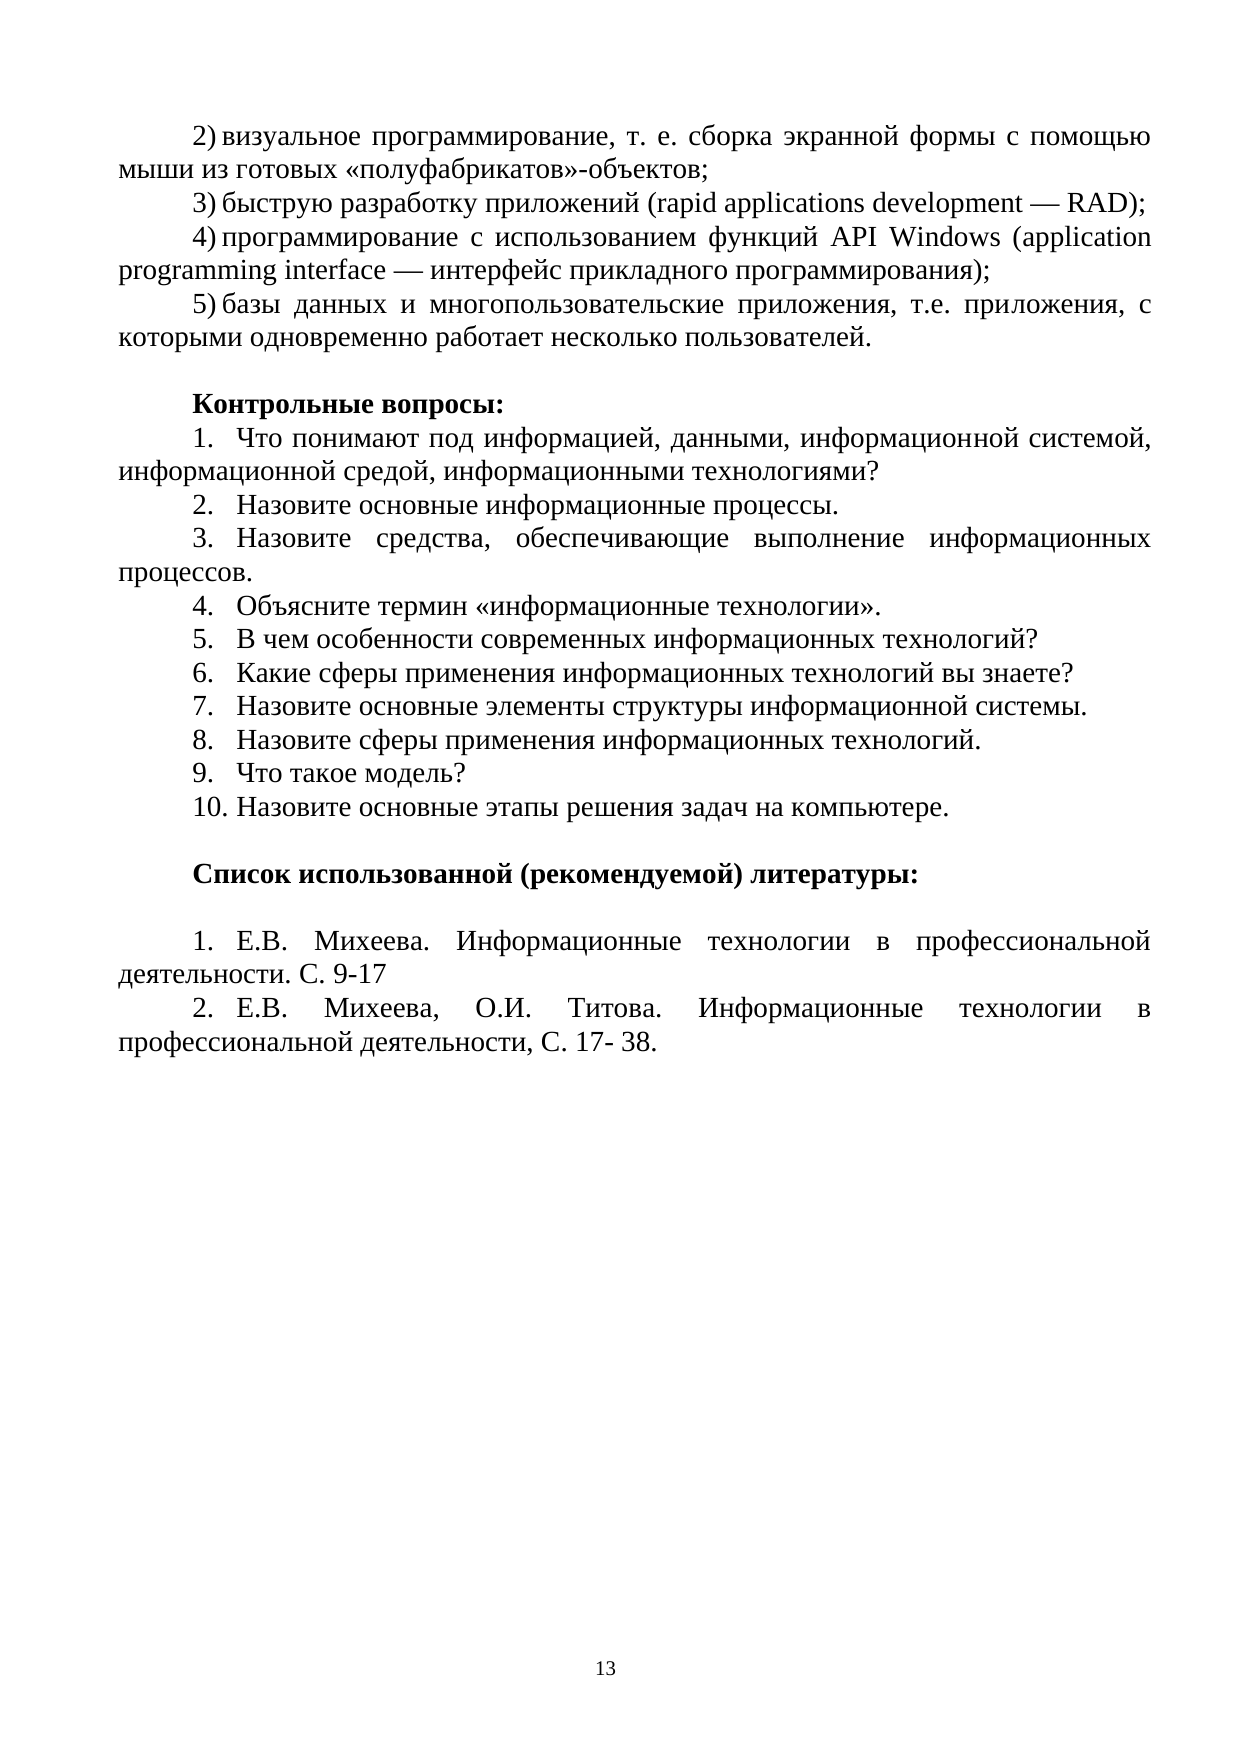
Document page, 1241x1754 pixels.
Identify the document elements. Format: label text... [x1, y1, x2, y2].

list быструю разработку приложений (rapid applications development — RAD); [118, 185, 1152, 219]
list визуальное программирование, т. е. сборка экранной формы с помощью мыши из готовых «полуфабрикатов»-объектов; [118, 118, 1152, 185]
list Назовите основные информационные процессы. [118, 487, 1152, 521]
list Какие сферы применения информационных технологий вы знаете? [118, 655, 1152, 688]
list Объясните термин «информационные технологии». [118, 588, 1152, 621]
list Что такое модель? [118, 755, 1152, 789]
list базы данных и многопользовательские приложения, т.е. приложения, с которыми одновременно работает несколько пользователей. [118, 286, 1152, 353]
list Назовите средства, обеспечивающие выполнение информационных процессов. [118, 521, 1152, 588]
list Назовите основные элементы структуры информационной системы. [118, 688, 1152, 722]
text Список использованной (рекомендуемой) литературы: [118, 856, 1152, 889]
list Е.В. Михеева, О.И. Титова. Информационные технологии в профессиональной деятельности, С. 17- 38. [118, 990, 1152, 1057]
list программирование с использованием функций API Windows (application programming interface — интерфейс прикладного программирования); [118, 219, 1152, 286]
text Контрольные вопросы: [118, 386, 1152, 420]
list Назовите сферы применения информационных технологий. [118, 722, 1152, 755]
list Что понимают под информацией, данными, информационной системой, информационной средой, информационными технологиями? [118, 420, 1152, 487]
list Е.В. Михеева. Информационные технологии в профессиональной деятельности. С. 9-17 [118, 923, 1152, 990]
list Назовите основные этапы решения задач на компьютере. [118, 789, 1152, 822]
list В чем особенности современных информационных технологий? [118, 621, 1152, 655]
